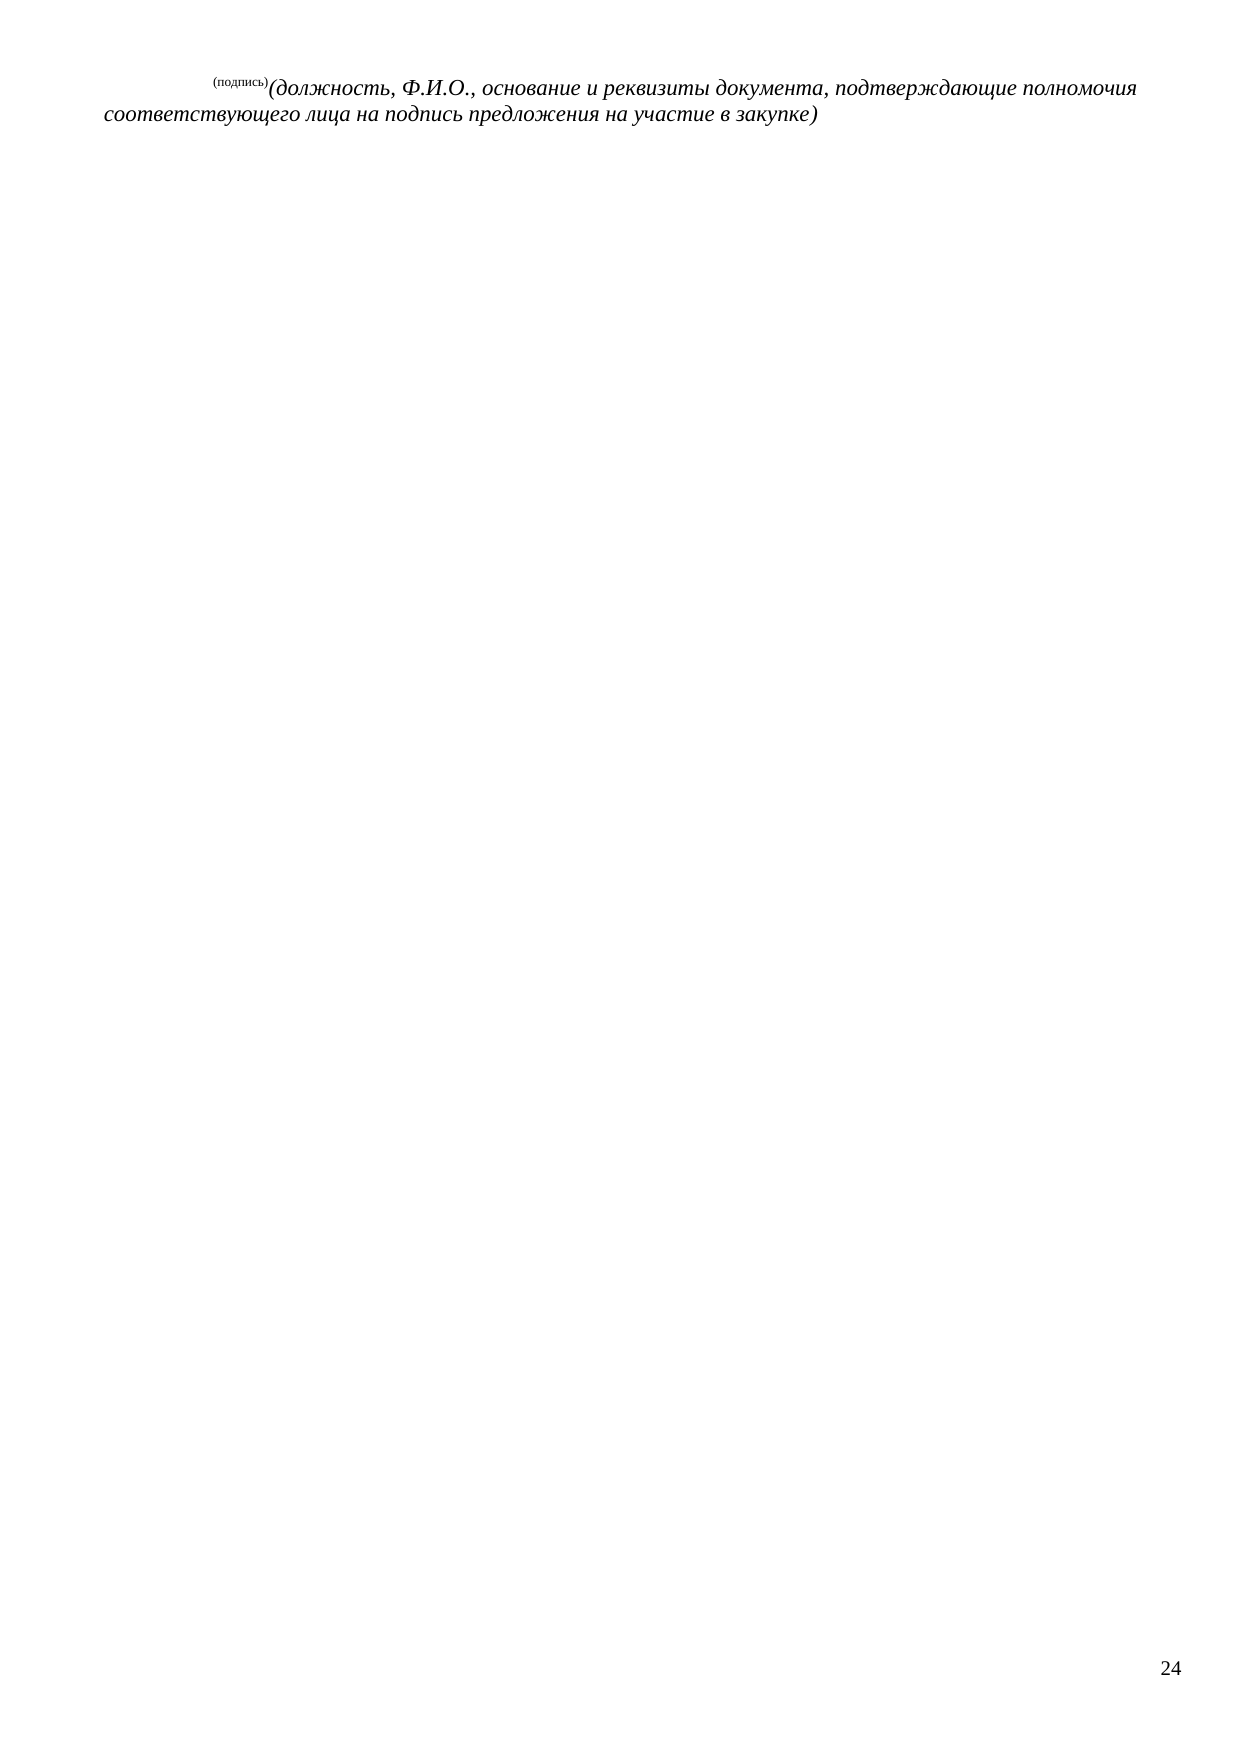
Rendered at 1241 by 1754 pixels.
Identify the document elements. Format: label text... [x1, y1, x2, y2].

text (подпись)(должность, Ф.И.О., основание и реквизиты документа, подтверждающие полномочия соответствующего лица на подпись предложения на участие в закупке) [103, 74, 1181, 127]
